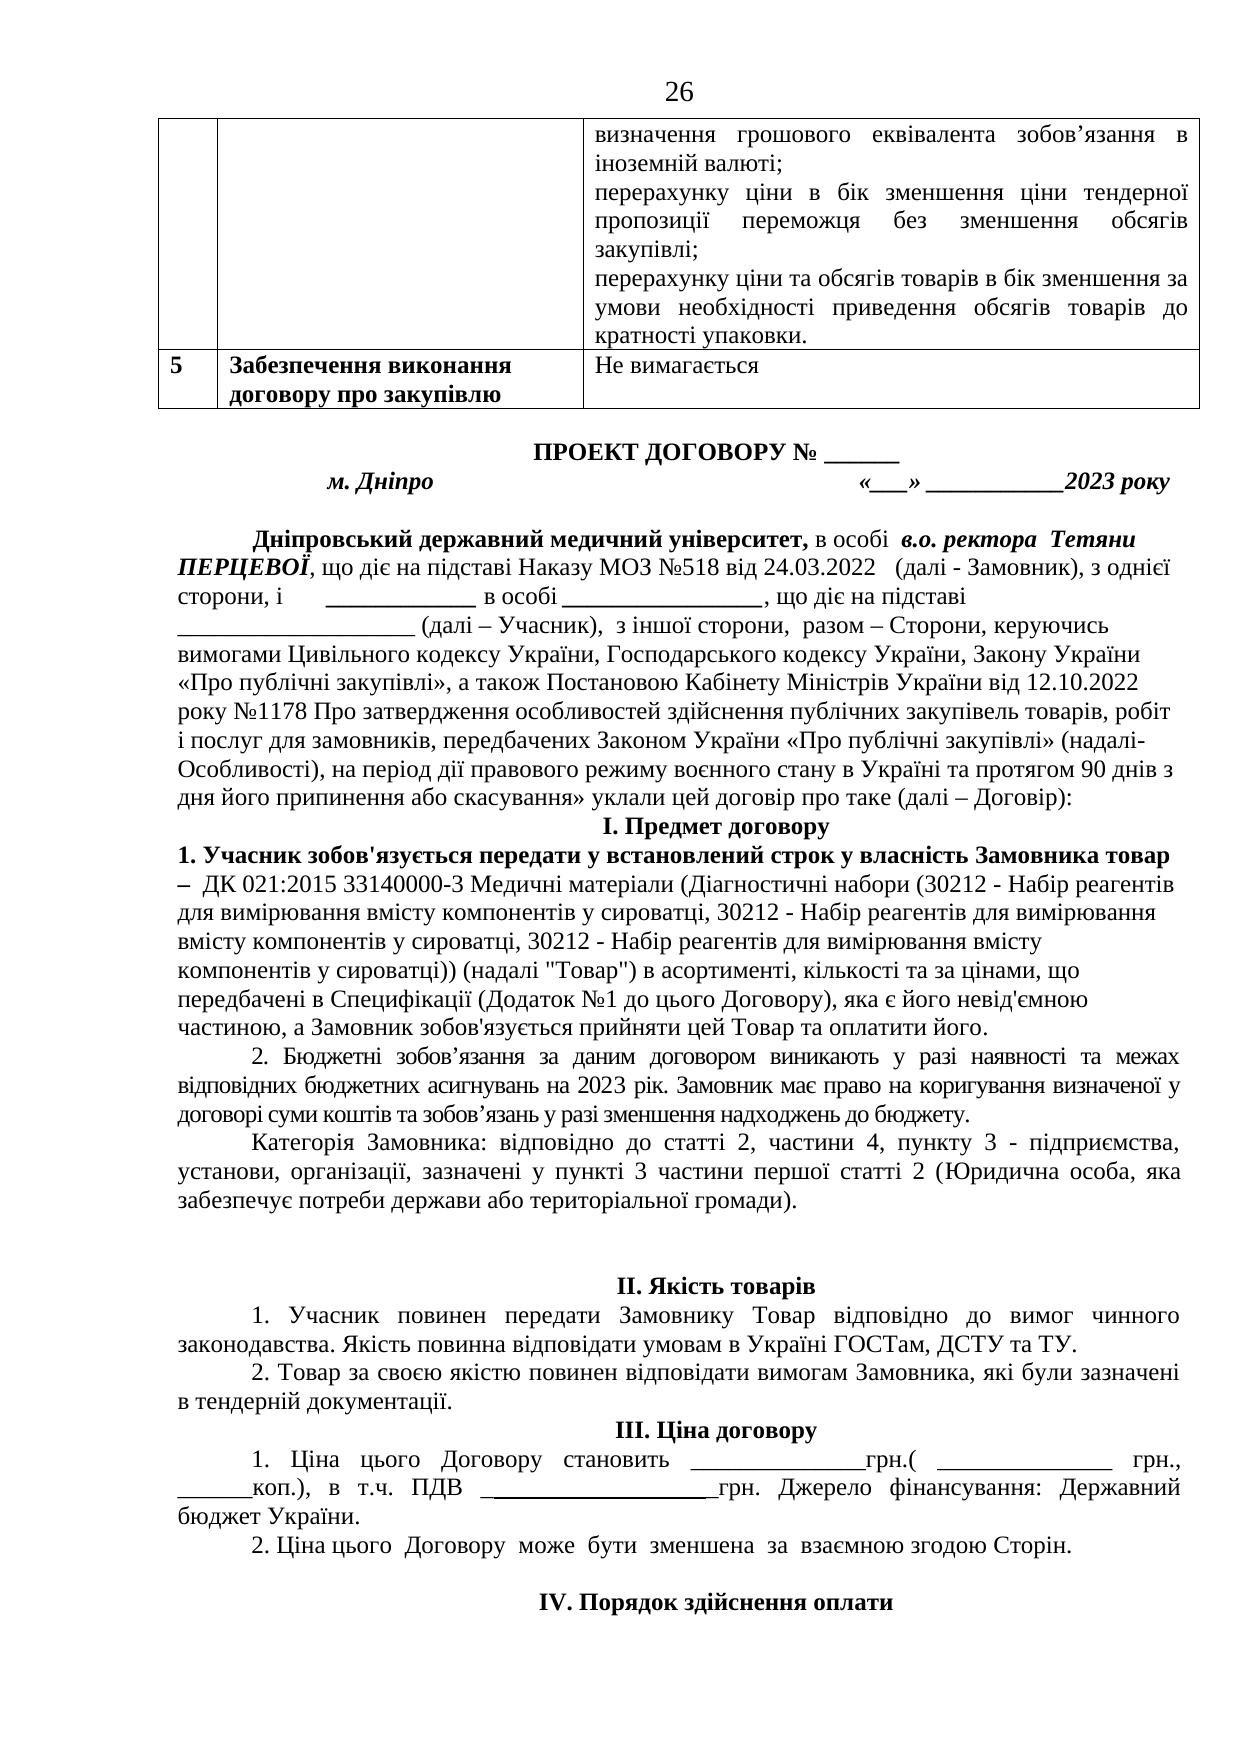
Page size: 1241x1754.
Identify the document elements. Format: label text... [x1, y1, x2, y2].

table_cell 5 [159, 350, 217, 408]
text II. Якість товарів [177, 1271, 1181, 1300]
text I. Предмет договору [177, 811, 1181, 840]
text 2. Бюджетні зобов’язання за даним договором виникають у разі наявності та межах відповідних бюджетних асигнувань на 2023 рік. Замовник має право на коригування визначеної у договорі суми коштів та зобов’язань у разі зменшення надходжень до бюджету. [177, 1041, 1181, 1127]
text 1. Учасник зобов'язується передати у встановлений строк у власність Замовника товар – ДК 021:2015 33140000-3 Медичні матеріали (Діагностичні набори (30212 - Набір реагентів для вимірювання вмісту компонентів у сироватці, 30212 - Набір реагентів для вимірювання вмісту компонентів у сироватці, 30212 - Набір реагентів для вимірювання вмісту компонентів у сироватці)) (надалі "Товар") в асортименті, кількості та за цінами, що передбачені в Специфікації (Додаток №1 до цього Договору), яка є його невід'ємною частиною, а Замовник зобов'язується прийняти цей Товар та оплатити його. [177, 840, 1181, 1041]
table_cell Забезпечення виконання договору про закупівлю [218, 350, 583, 408]
text Категорія Замовника: відповідно до статті 2, частини 4, пункту 3 - підприємства, установи, організації, зазначені у пункті 3 частини першої статті 2 (Юридична особа, яка забезпечує потреби держави або територіальної громади). [177, 1127, 1181, 1214]
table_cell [218, 119, 583, 349]
text ПРОЕКТ ДОГОВОРУ № ______ [177, 437, 1181, 466]
text Дніпровський державний медичний університет, в особі в.о. ректора Тетяни ПЕРЦЕВОЇ, що діє на підставі Наказу МОЗ №518 від 24.03.2022 (далі - Замовник), з однієї сторони, і ____________ в особі ________________, що діє на підставі ___________________ (далі – Учасник), з іншої сторони, разом – Сторони, керуючись вимогами Цивільного кодексу України, Господарського кодексу України, Закону України «Про публічні закупівлі», а також Постановою Кабінету Міністрів України від 12.10.2022 року №1178 Про затвердження особливостей здійснення публічних закупівель товарів, робіт і послуг для замовників, передбачених Законом України «Про публічні закупівлі» (надалі- Особливості), на період дії правового режиму воєнного стану в Україні та протягом 90 днів з дня його припинення або скасування» уклали цей договір про таке (далі – Договір): [177, 524, 1181, 811]
table_cell Не вимагається [584, 350, 1199, 408]
text III. Ціна договору [177, 1415, 1181, 1444]
text 2. Товар за своєю якістю повинен відповідати вимогам Замовника, які були зазначені в тендерній документації. [177, 1357, 1181, 1415]
text 1. Учасник повинен передати Замовнику Товар відповідно до вимог чинного законодавства. Якість повинна відповідати умовам в Україні ГОСТам, ДСТУ та ТУ. [177, 1300, 1181, 1357]
text 2. Ціна цього Договору може бути зменшена за взаємною згодою Сторін. [177, 1530, 1181, 1559]
text 1. Ціна цього Договору становить ______________грн.( ______________ грн., ______коп.), в т.ч. ПДВ ___________________грн. Джерело фінансування: Державний бюджет України. [177, 1444, 1181, 1530]
text м. Дніпро «___» ___________2023 року [177, 466, 1181, 495]
text IV. Порядок здійснення оплати [177, 1587, 1181, 1616]
table_cell 4 [159, 119, 217, 349]
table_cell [584, 119, 1199, 349]
